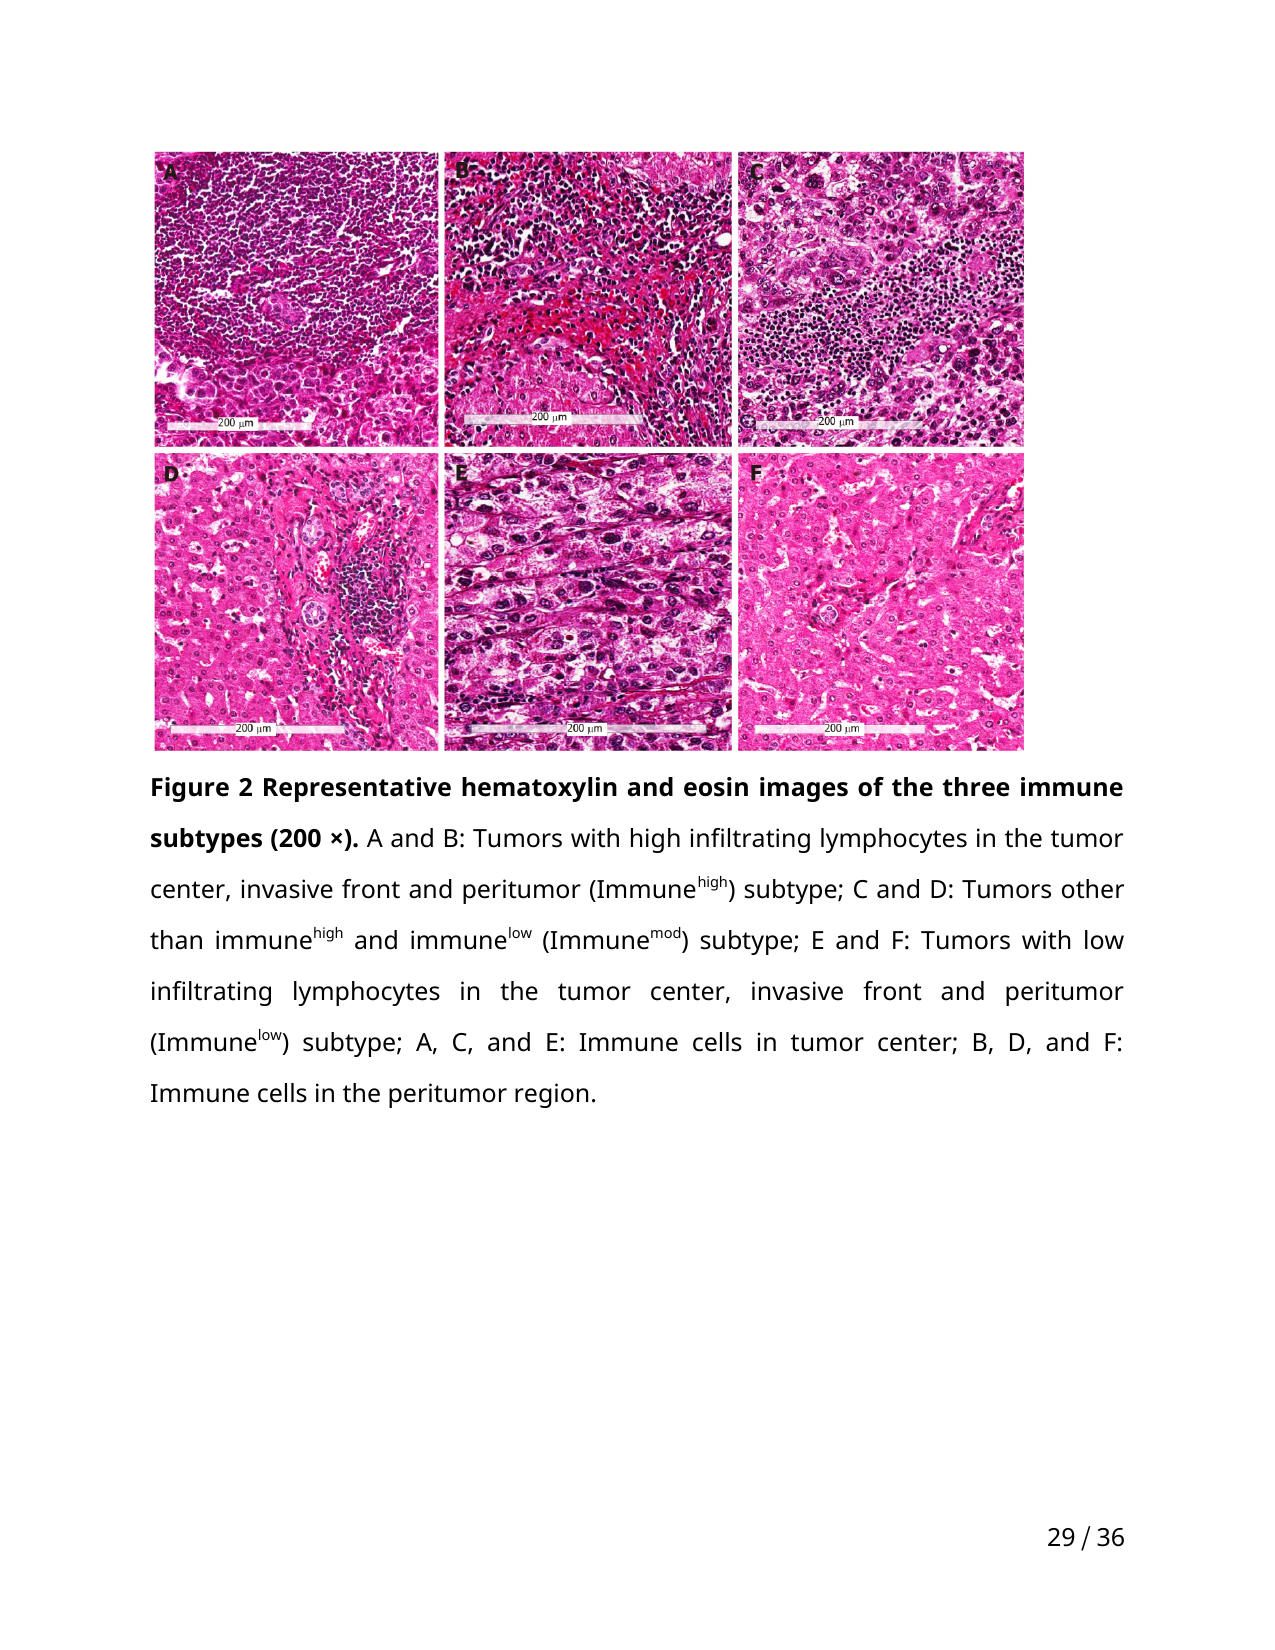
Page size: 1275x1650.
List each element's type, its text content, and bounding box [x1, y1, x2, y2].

picture [150, 150, 1028, 755]
text Figure 2 Representative hematoxylin and eosin images of the three immune subtypes (200 ×). A and B: Tumors with high infiltrating lymphocytes in the tumor center, invasive front and peritumor (Immunehigh) subtype; C and D: Tumors other than immunehigh and immunelow (Immunemod) subtype; E and F: Tumors with low infiltrating lymphocytes in the tumor center, invasive front and peritumor (Immunelow) subtype; A, C, and E: Immune cells in tumor center; B, D, and F: Immune cells in the peritumor region. [150, 769, 1125, 1110]
